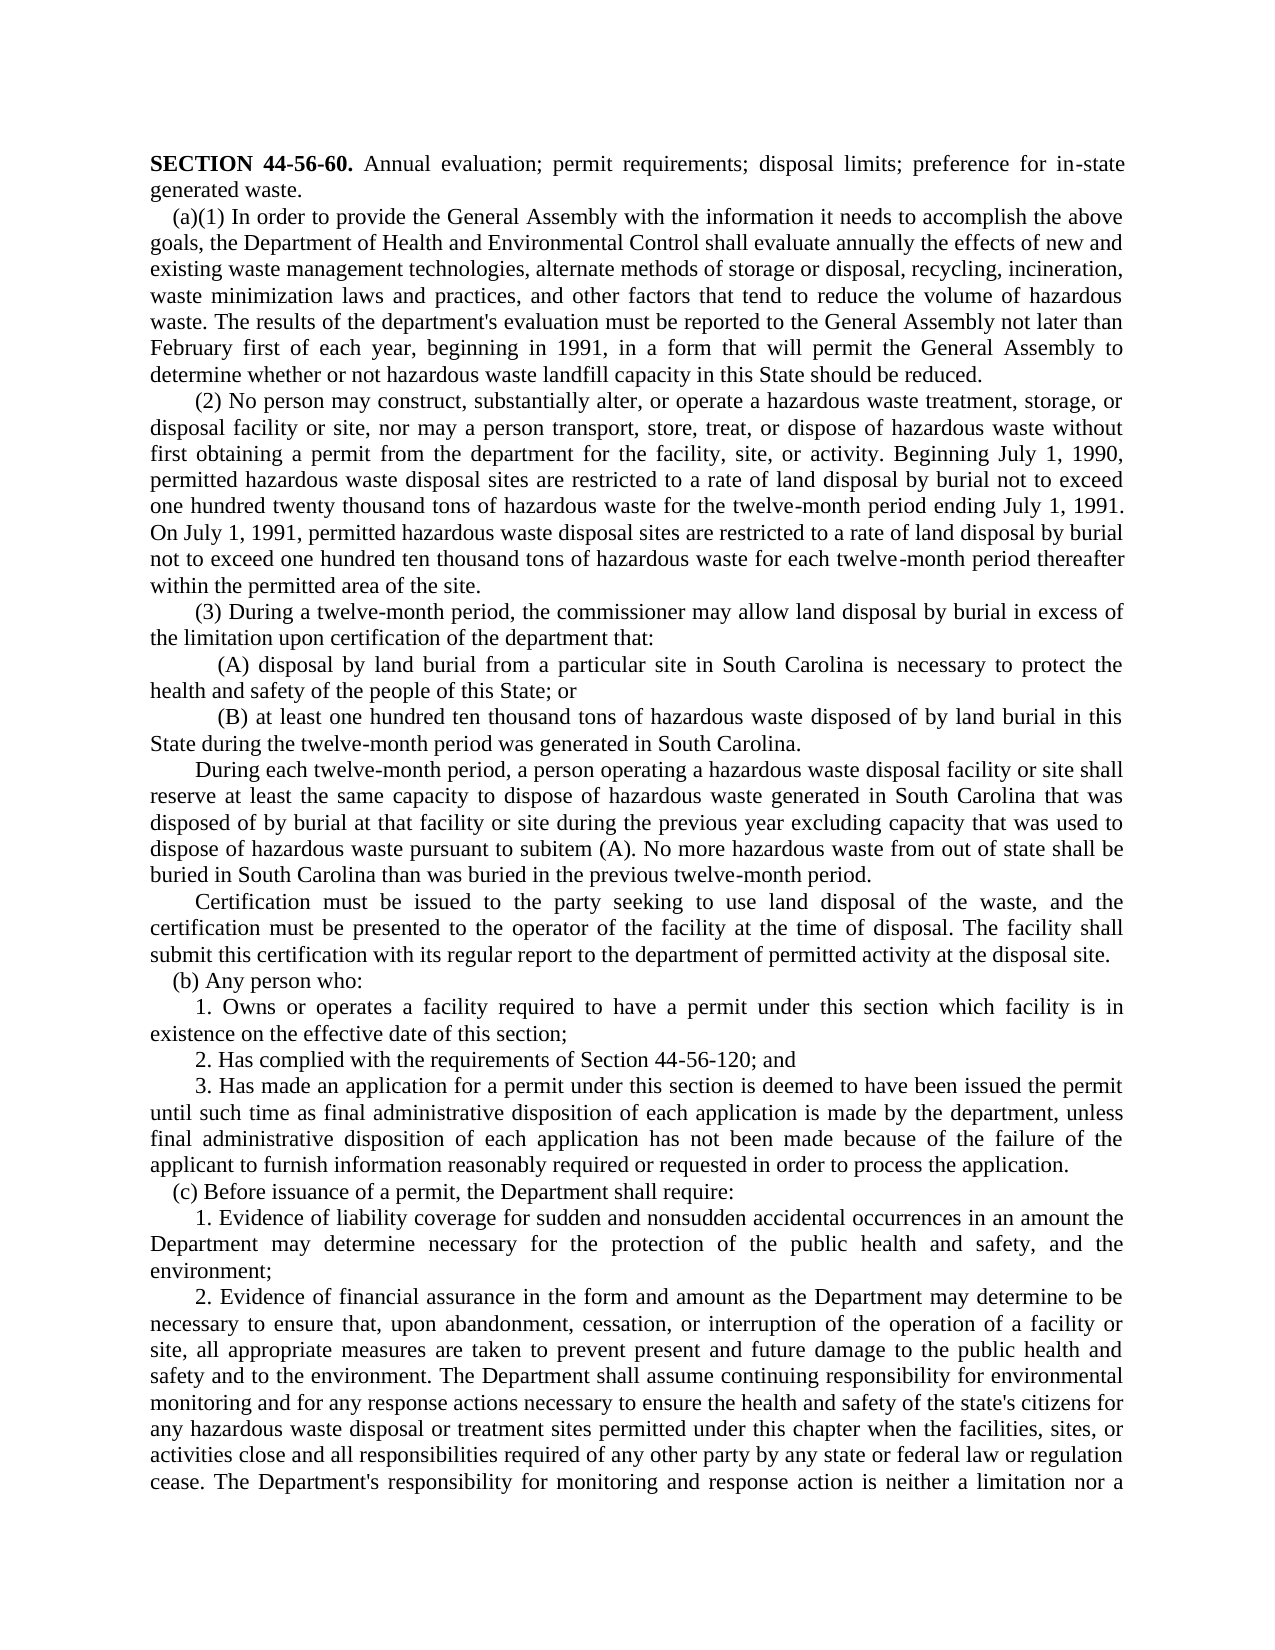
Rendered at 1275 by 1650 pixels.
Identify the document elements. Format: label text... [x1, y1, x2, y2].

text (B) at least one hundred ten thousand tons of hazardous waste disposed of by land burial in this State during the twelve-month period was generated in South Carolina. [150, 703, 1125, 756]
text (a)(1) In order to provide the General Assembly with the information it needs to accomplish the above goals, the Department of Health and Environmental Control shall evaluate annually the effects of new and existing waste management technologies, alternate methods of storage or disposal, recycling, incineration, waste minimization laws and practices, and other factors that tend to reduce the volume of hazardous waste. The results of the department's evaluation must be reported to the General Assembly not later than February first of each year, beginning in 1991, in a form that will permit the General Assembly to determine whether or not hazardous waste landfill capacity in this State should be reduced. [150, 203, 1125, 387]
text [150, 1283, 1125, 1494]
text 1. Evidence of liability coverage for sudden and nonsudden accidental occurrences in an amount the Department may determine necessary for the protection of the public health and safety, and the environment; [150, 1204, 1125, 1283]
text 1. Owns or operates a facility required to have a permit under this section which facility is in existence on the effective date of this section; [150, 993, 1125, 1046]
text (A) disposal by land burial from a particular site in South Carolina is necessary to protect the health and safety of the people of this State; or [150, 651, 1125, 703]
text (c) Before issuance of a permit, the Department shall require: [150, 1178, 1125, 1204]
text (3) During a twelve-month period, the commissioner may allow land disposal by burial in excess of the limitation upon certification of the department that: [150, 598, 1125, 651]
text SECTION 44-56-60. Annual evaluation; permit requirements; disposal limits; preference for in-state generated waste. [150, 150, 1125, 203]
text During each twelve-month period, a person operating a hazardous waste disposal facility or site shall reserve at least the same capacity to dispose of hazardous waste generated in South Carolina that was disposed of by burial at that facility or site during the previous year excluding capacity that was used to dispose of hazardous waste pursuant to subitem (A). No more hazardous waste from out of state shall be buried in South Carolina than was buried in the previous twelve-month period. [150, 756, 1125, 888]
text (2) No person may construct, substantially alter, or operate a hazardous waste treatment, storage, or disposal facility or site, nor may a person transport, store, treat, or dispose of hazardous waste without first obtaining a permit from the department for the facility, site, or activity. Beginning July 1, 1990, permitted hazardous waste disposal sites are restricted to a rate of land disposal by burial not to exceed one hundred twenty thousand tons of hazardous waste for the twelve-month period ending July 1, 1991. On July 1, 1991, permitted hazardous waste disposal sites are restricted to a rate of land disposal by burial not to exceed one hundred ten thousand tons of hazardous waste for each twelve-month period thereafter within the permitted area of the site. [150, 387, 1125, 598]
text Certification must be issued to the party seeking to use land disposal of the waste, and the certification must be presented to the operator of the facility at the time of disposal. The facility shall submit this certification with its regular report to the department of permitted activity at the disposal site. [150, 888, 1125, 967]
text 2. Has complied with the requirements of Section 44-56-120; and [150, 1046, 1125, 1072]
text (b) Any person who: [150, 967, 1125, 993]
text 3. Has made an application for a permit under this section is deemed to have been issued the permit until such time as final administrative disposition of each application is made by the department, unless final administrative disposition of each application has not been made because of the failure of the applicant to furnish information reasonably required or requested in order to process the application. [150, 1072, 1125, 1178]
